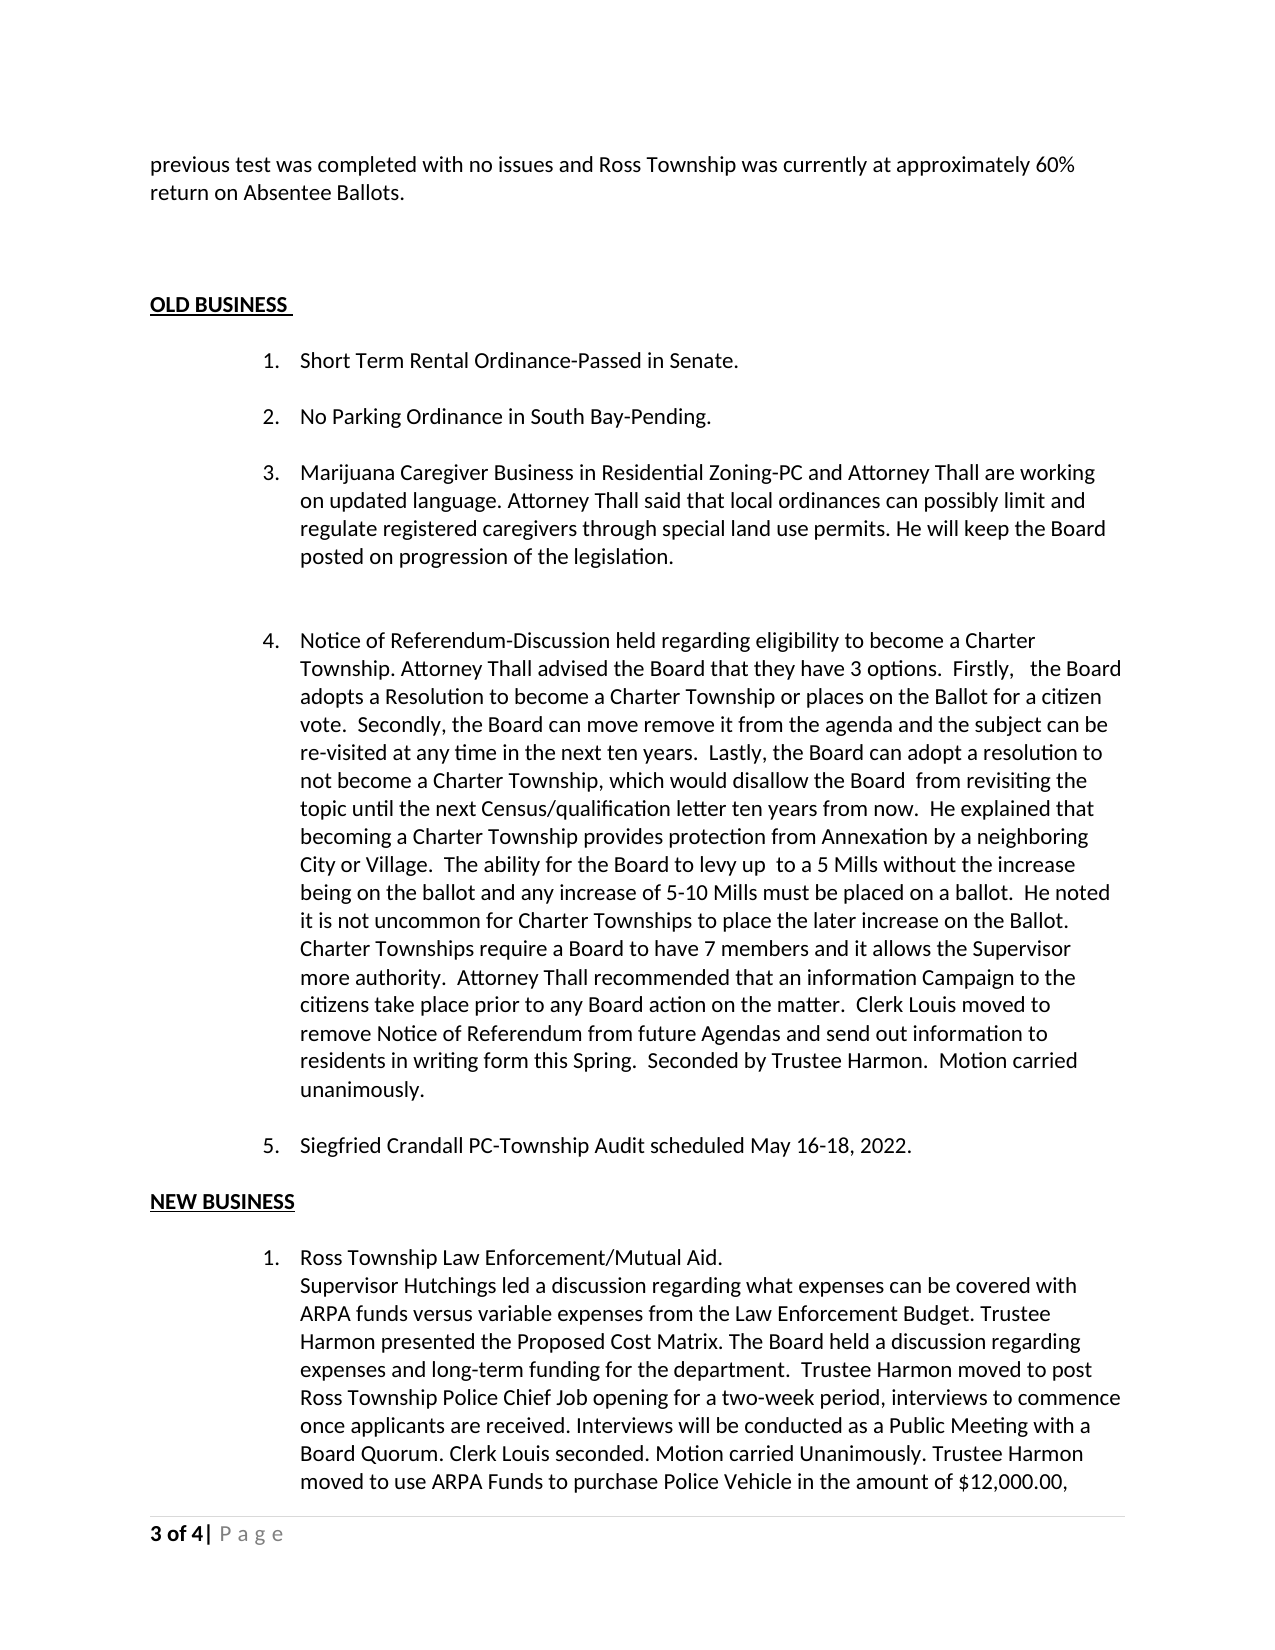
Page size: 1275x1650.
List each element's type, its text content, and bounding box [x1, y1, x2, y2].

list Marijuana Caregiver Business in Residential Zoning-PC and Attorney Thall are working on updated language. Attorney Thall said that local ordinances can possibly limit and regulate registered caregivers through special land use permits. He will keep the Board posted on progression of the legislation. [262, 458, 1125, 570]
list Ross Township Law Enforcement/Mutual Aid. [262, 1243, 1125, 1271]
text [150, 150, 1125, 206]
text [300, 1271, 1125, 1495]
list Siegfried Crandall PC-Township Audit scheduled May 16-18, 2022. [262, 1131, 1125, 1159]
list Notice of Referendum-Discussion held regarding eligibility to become a Charter Township. Attorney Thall advised the Board that they have 3 options. Firstly, the Board adopts a Resolution to become a Charter Township or places on the Ballot for a citizen vote. Secondly, the Board can move remove it from the agenda and the subject can be re-visited at any time in the next ten years. Lastly, the Board can adopt a resolution to not become a Charter Township, which would disallow the Board from revisiting the topic until the next Census/qualification letter ten years from now. He explained that becoming a Charter Township provides protection from Annexation by a neighboring City or Village. The ability for the Board to levy up to a 5 Mills without the increase being on the ballot and any increase of 5-10 Mills must be placed on a ballot. He noted it is not uncommon for Charter Townships to place the later increase on the Ballot. Charter Townships require a Board to have 7 members and it allows the Supervisor more authority. Attorney Thall recommended that an information Campaign to the citizens take place prior to any Board action on the matter. Clerk Louis moved to remove Notice of Referendum from future Agendas and send out information to residents in writing form this Spring. Seconded by Trustee Harmon. Motion carried unanimously. [262, 626, 1125, 1103]
list Short Term Rental Ordinance-Passed in Senate. [262, 346, 1125, 374]
text NEW BUSINESS [150, 1187, 1125, 1215]
list No Parking Ordinance in South Bay-Pending. [262, 402, 1125, 430]
text OLD BUSINESS [150, 290, 1125, 318]
